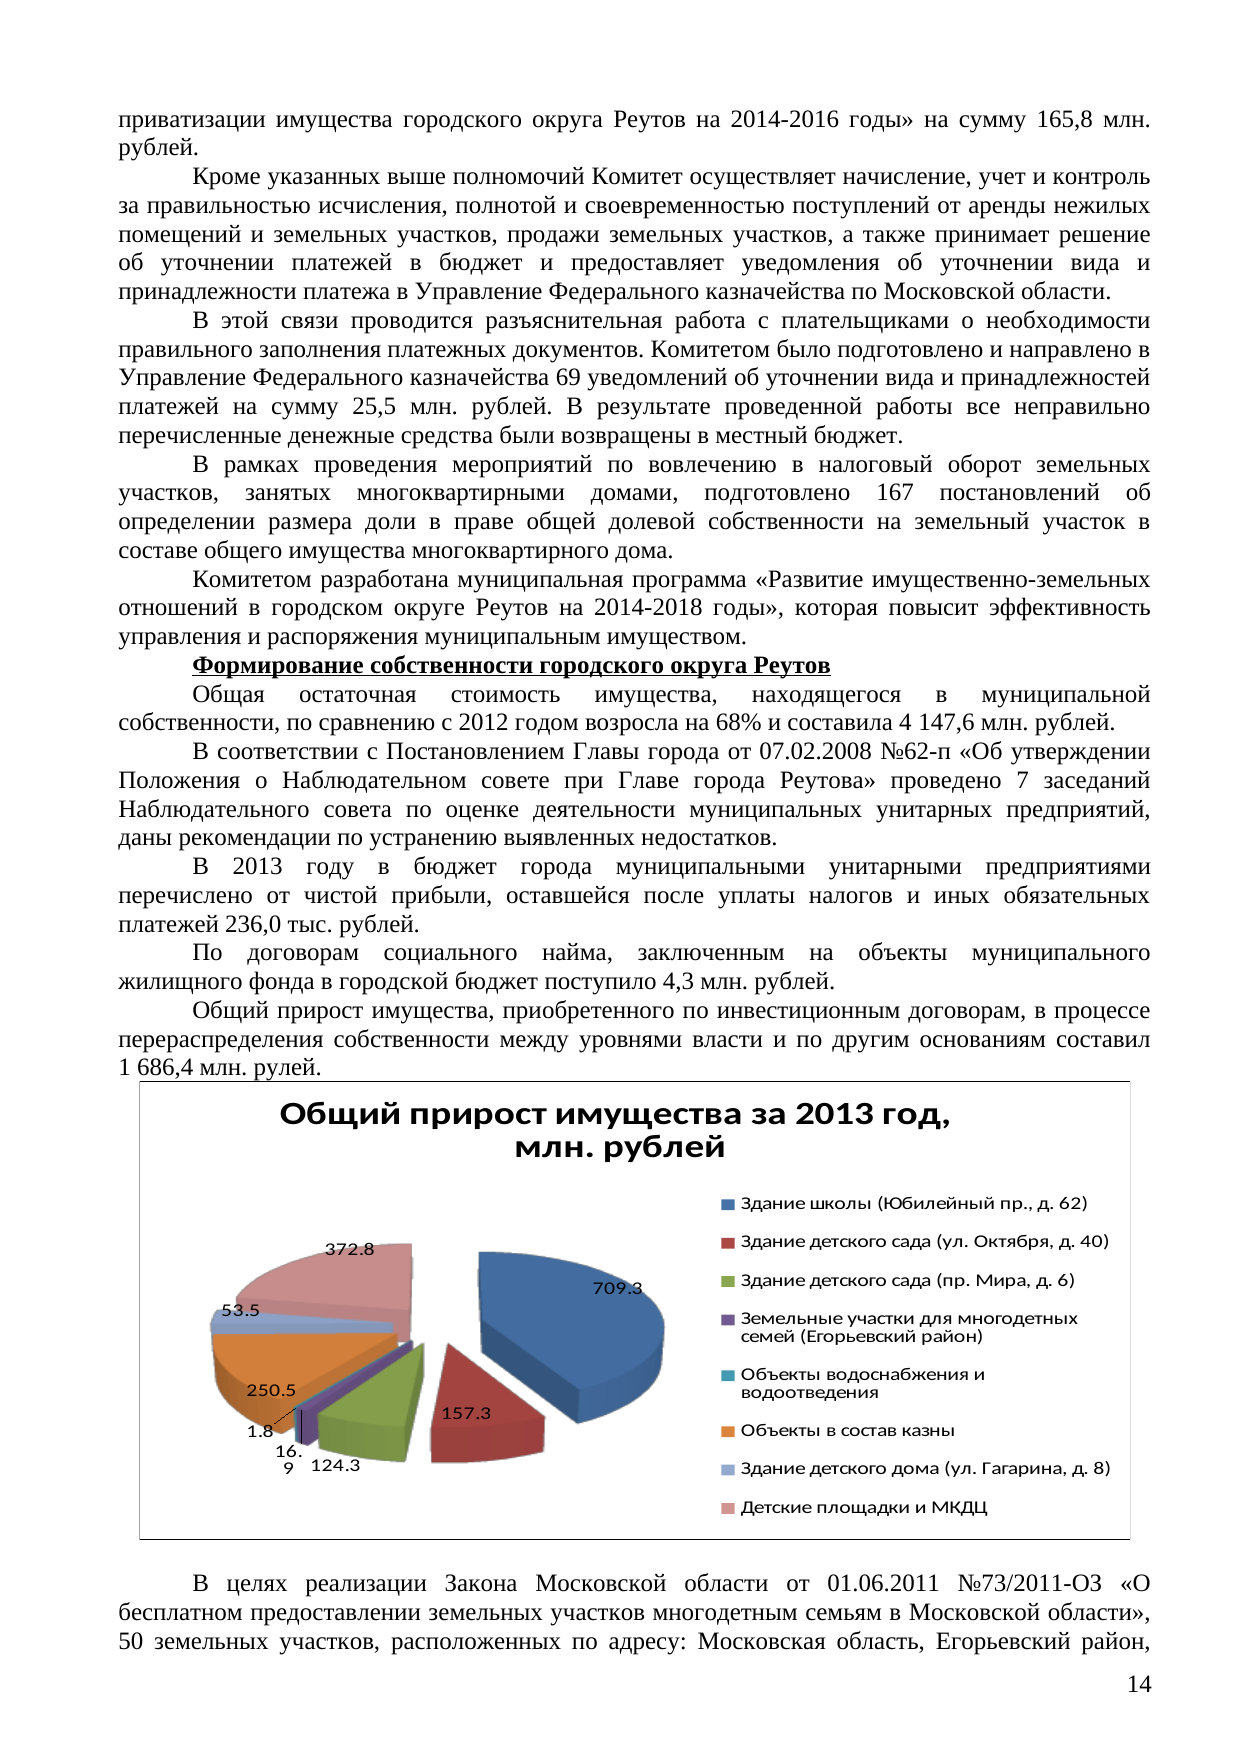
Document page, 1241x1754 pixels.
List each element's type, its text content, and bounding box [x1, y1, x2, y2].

text По договорам социального найма, заключенным на объекты муниципального жилищного фонда в городской бюджет поступило 4,3 млн. рублей. [118, 937, 1152, 995]
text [118, 1568, 1152, 1655]
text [118, 104, 1152, 161]
text В этой связи проводится разъяснительная работа с плательщиками о необходимости правильного заполнения платежных документов. Комитетом было подготовлено и направлено в Управление Федерального казначейства 69 уведомлений об уточнении вида и принадлежностей платежей на сумму 25,5 млн. рублей. В результате проведенной работы все неправильно перечисленные денежные средства были возвращены в местный бюджет. [118, 305, 1152, 449]
text Комитетом разработана муниципальная программа «Развитие имущественно-земельных отношений в городском округе Реутов на 2014-2018 годы», которая повысит эффективность управления и распоряжения муниципальным имуществом. [118, 564, 1152, 650]
text Кроме указанных выше полномочий Комитет осуществляет начисление, учет и контроль за правильностью исчисления, полнотой и своевременностью поступлений от аренды нежилых помещений и земельных участков, продажи земельных участков, а также принимает решение об уточнении платежей в бюджет и предоставляет уведомления об уточнении вида и принадлежности платежа в Управление Федерального казначейства по Московской области. [118, 161, 1152, 305]
text Общая остаточная стоимость имущества, находящегося в муниципальной собственности, по сравнению с 2012 годом возросла на 68% и составила 4 147,6 млн. рублей. [118, 679, 1152, 736]
text Общий прирост имущества, приобретенного по инвестиционным договорам, в процессе перераспределения собственности между уровнями власти и по другим основаниям составил 1 686,4 млн. рулей. [118, 995, 1152, 1081]
text В соответствии с Постановлением Главы города от 07.02.2008 №62-п «Об утверждении Положения о Наблюдательном совете при Главе города Реутова» проведено 7 заседаний Наблюдательного совета по оценке деятельности муниципальных унитарных предприятий, даны рекомендации по устранению выявленных недостатков. [118, 736, 1152, 851]
text В 2013 году в бюджет города муниципальными унитарными предприятиями перечислено от чистой прибыли, оставшейся после уплаты налогов и иных обязательных платежей 236,0 тыс. рублей. [118, 851, 1152, 937]
text В рамках проведения мероприятий по вовлечению в налоговый оборот земельных участков, занятых многоквартирными домами, подготовлено 167 постановлений об определении размера доли в праве общей долевой собственности на земельный участок в составе общего имущества многоквартирного дома. [118, 449, 1152, 564]
subtitle Формирование собственности городского округа Реутов [118, 650, 1152, 679]
